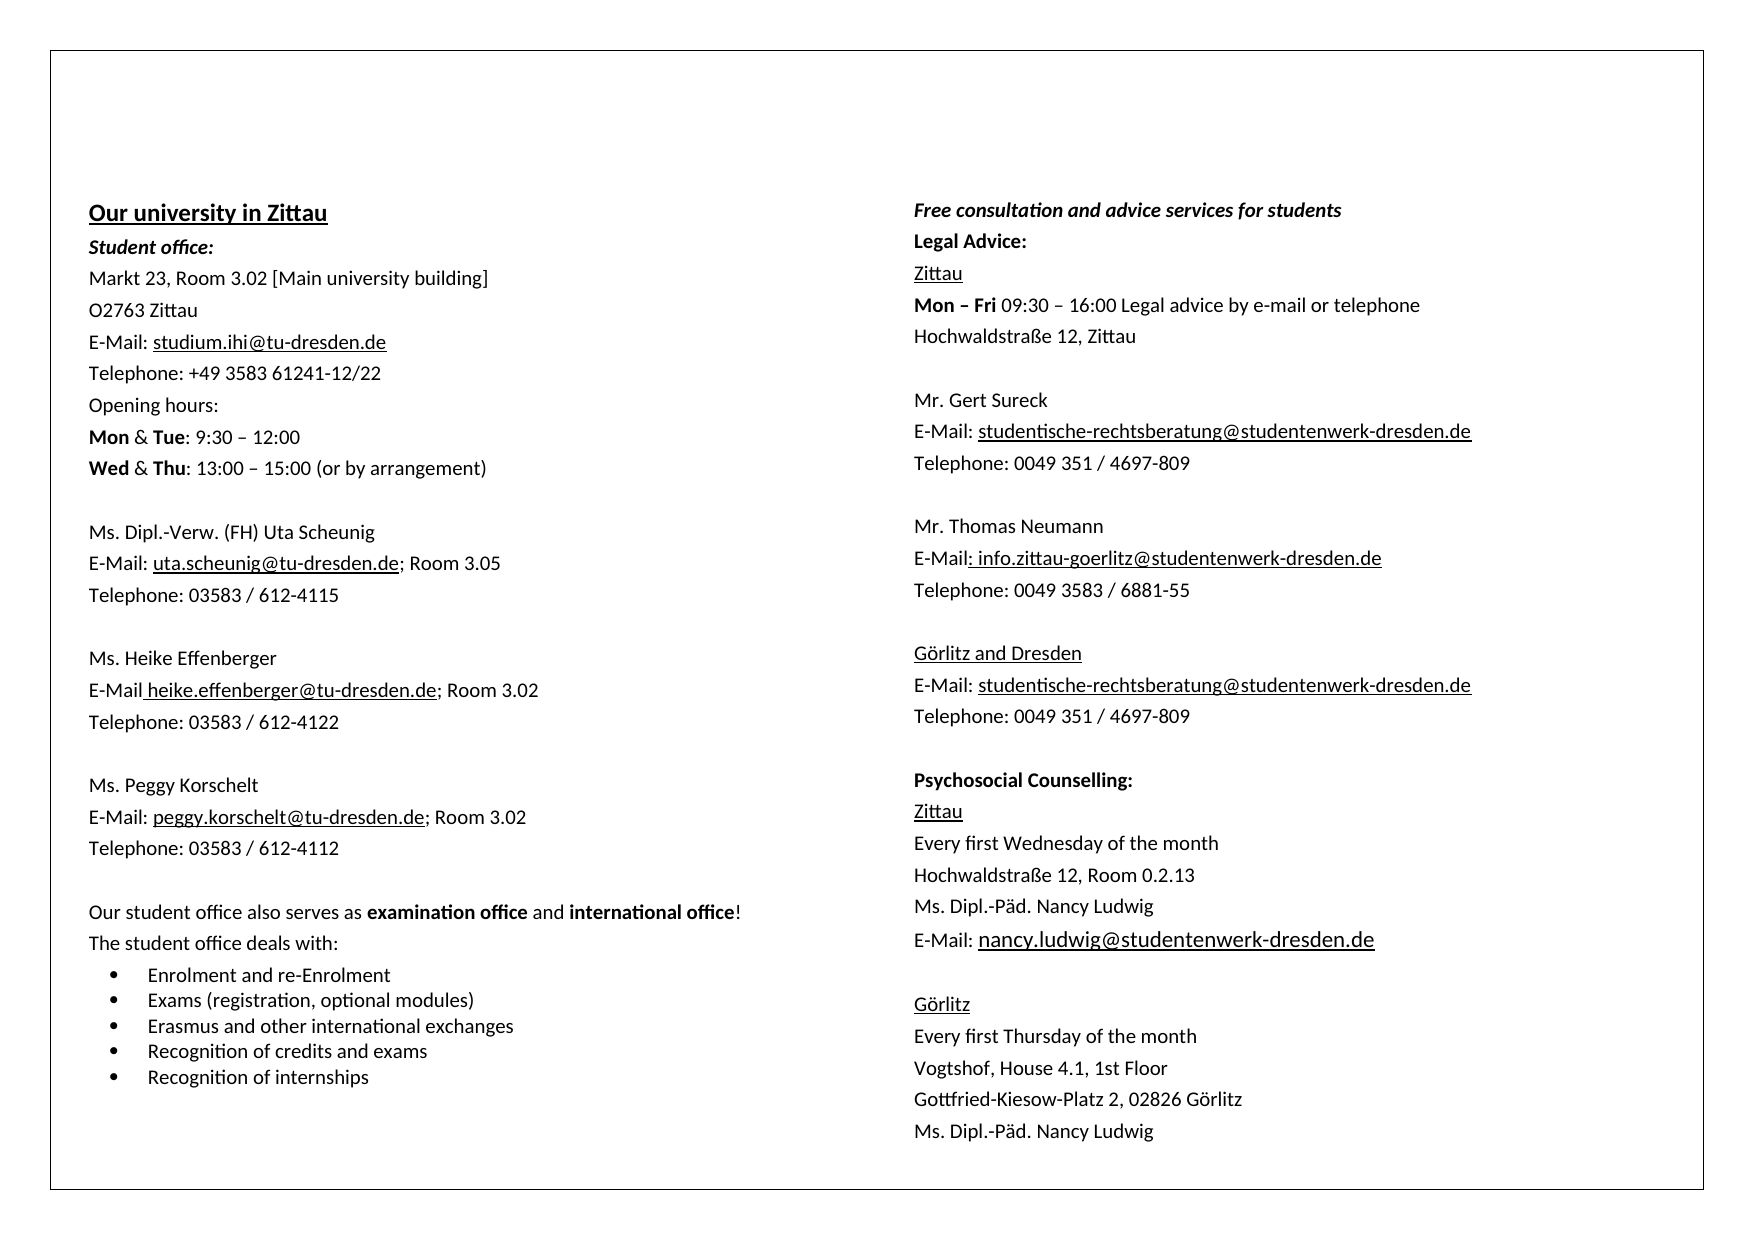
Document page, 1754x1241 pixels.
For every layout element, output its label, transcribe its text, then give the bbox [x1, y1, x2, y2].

text E-Mail: nancy.ludwig@studentenwerk-dresden.de [914, 925, 1665, 953]
text Wed & Thu: 13:00 – 15:00 (or by arrangement) [89, 456, 840, 481]
text Every first Wednesday of the month [914, 830, 1665, 856]
text Our student office also serves as examination office and international office! [89, 899, 840, 924]
text E-Mail heike.effenberger@tu-dresden.de; Room 3.02 [89, 677, 840, 703]
text Mon – Fri 09:30 – 16:00 Legal advice by e-mail or telephone [914, 292, 1665, 317]
text Mr. Thomas Neumann [914, 514, 1665, 539]
text Telephone: 0049 351 / 4697-809 [914, 704, 1665, 729]
text Telephone: 0049 3583 / 6881-55 [914, 577, 1665, 602]
list Recognition of internships [110, 1064, 840, 1089]
text Ms. Dipl.-Verw. (FH) Uta Scheunig [89, 519, 840, 544]
text The student office deals with: [89, 931, 840, 956]
list Exams (registration, optional modules) [110, 988, 840, 1013]
text Vogtshof, House 4.1, 1st Floor [914, 1055, 1665, 1080]
text Ms. Peggy Korschelt [89, 772, 840, 798]
text E-Mail: studium.ihi@tu-dresden.de [89, 329, 840, 354]
text Görlitz [914, 991, 1665, 1017]
text Görlitz and Dresden [914, 640, 1665, 666]
text Our university in Zittau [89, 197, 840, 228]
text Telephone: 03583 / 612-4122 [89, 709, 840, 734]
text Ms. Heike Effenberger [89, 646, 840, 671]
text Telephone: +49 3583 61241-12/22 [89, 361, 840, 386]
text Ms. Dipl.-Päd. Nancy Ludwig [914, 894, 1665, 919]
text Psychosocial Counselling: [914, 767, 1665, 792]
text Zittau [914, 799, 1665, 824]
text Student office: [89, 234, 840, 259]
text E-Mail: peggy.korschelt@tu-dresden.de; Room 3.02 [89, 804, 840, 829]
text Every first Thursday of the month [914, 1023, 1665, 1048]
text Opening hours: [89, 392, 840, 418]
text E-Mail: info.zittau-goerlitz@studentenwerk-dresden.de [914, 545, 1665, 571]
text Mon & Tue: 9:30 – 12:00 [89, 424, 840, 449]
list Erasmus and other international exchanges [110, 1013, 840, 1038]
text Zittau [914, 260, 1665, 286]
text Hochwaldstraße 12, Room 0.2.13 [914, 862, 1665, 887]
text E-Mail: studentische-rechtsberatung@studentenwerk-dresden.de [914, 419, 1665, 444]
text Markt 23, Room 3.02 [Main university building] [89, 266, 840, 291]
text Telephone: 0049 351 / 4697-809 [914, 450, 1665, 476]
text Telephone: 03583 / 612-4115 [89, 582, 840, 608]
text Hochwaldstraße 12, Zittau [914, 324, 1665, 349]
text Mr. Gert Sureck [914, 387, 1665, 412]
text O2763 Zittau [89, 297, 840, 323]
text E-Mail: studentische-rechtsberatung@studentenwerk-dresden.de [914, 672, 1665, 697]
text Ms. Dipl.-Päd. Nancy Ludwig [914, 1118, 1665, 1143]
text E-Mail: uta.scheunig@tu-dresden.de; Room 3.05 [89, 551, 840, 576]
list Recognition of credits and exams [110, 1038, 840, 1064]
list Enrolment and re-Enrolment [110, 962, 840, 988]
text Legal Advice: [914, 229, 1665, 254]
text Telephone: 03583 / 612-4112 [89, 836, 840, 861]
text Gottfried-Kiesow-Platz 2, 02826 Görlitz [914, 1086, 1665, 1112]
text Free consultation and advice services for students [914, 197, 1665, 222]
